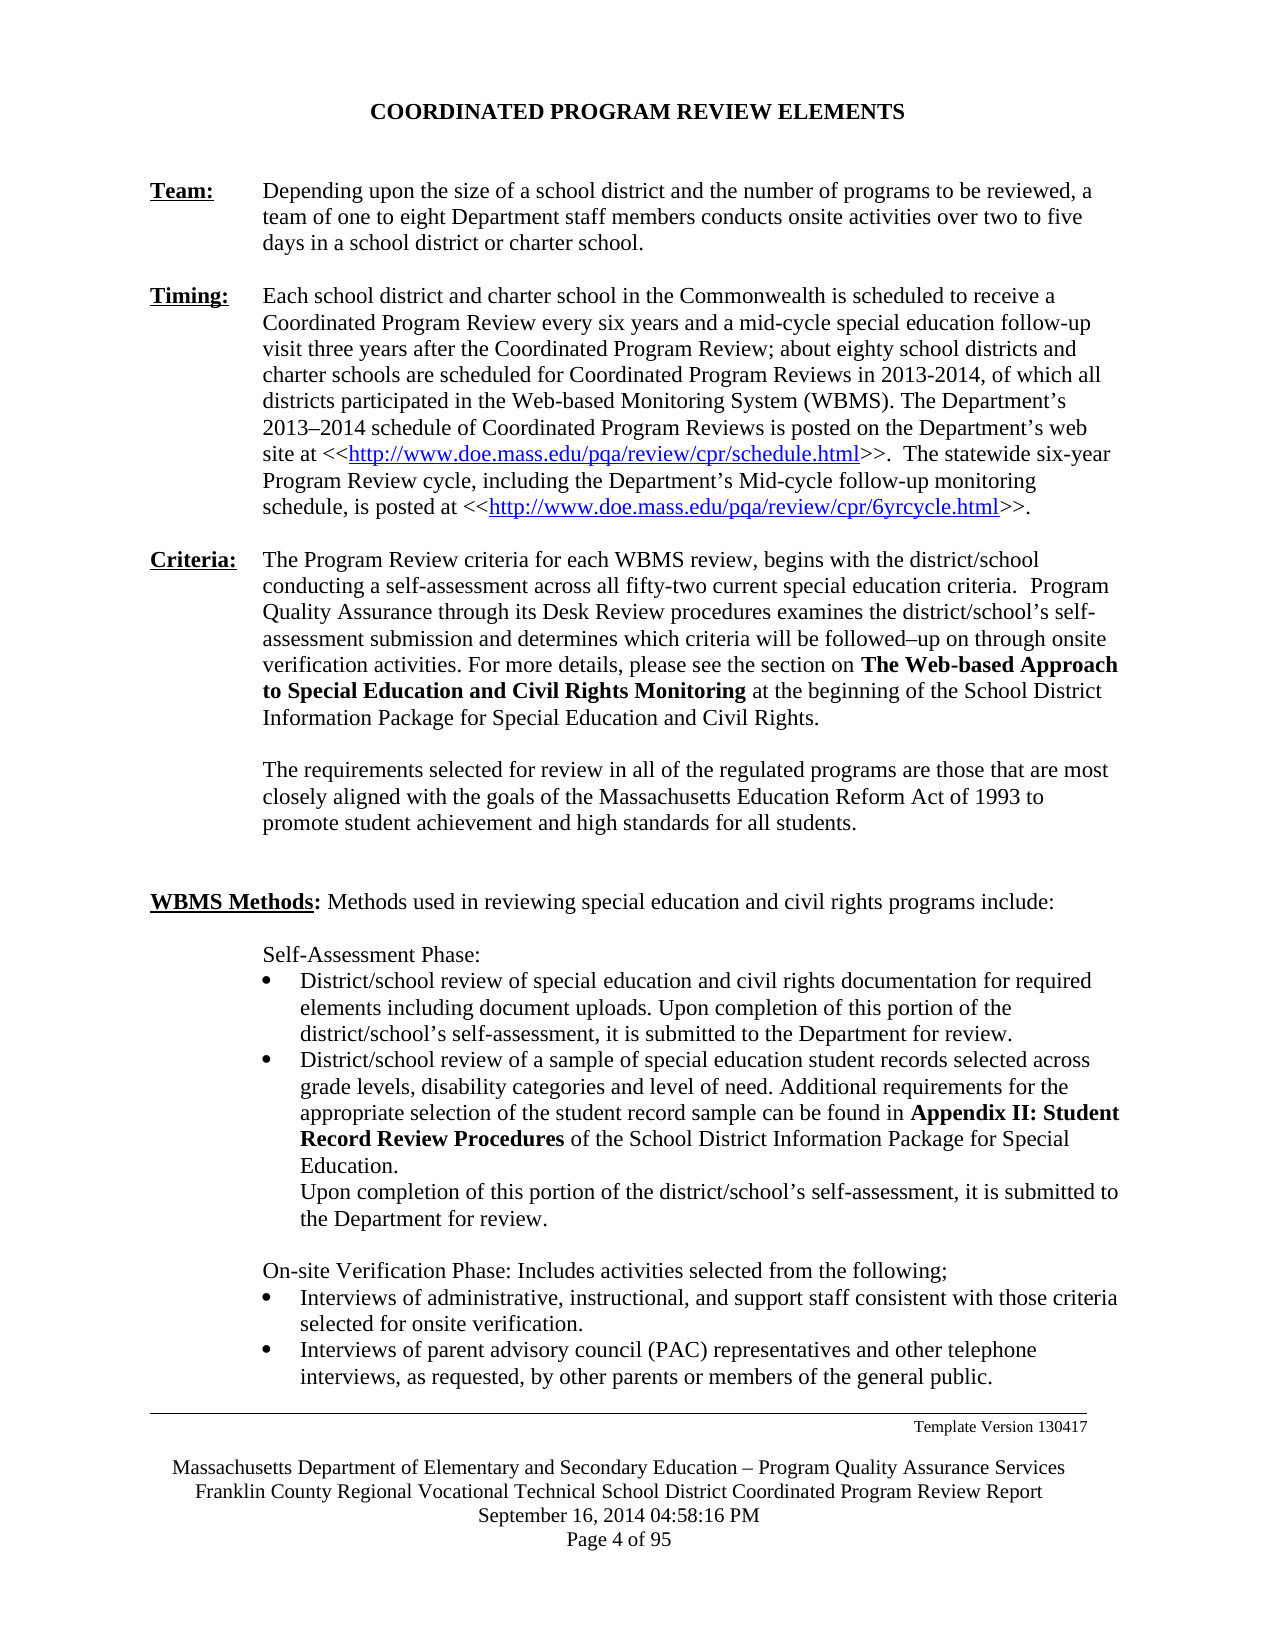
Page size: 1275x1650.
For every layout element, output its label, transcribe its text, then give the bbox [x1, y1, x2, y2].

text Self-Assessment Phase: [262, 941, 1125, 967]
text Upon completion of this portion of the district/school’s self-assessment, it is submitted to the Department for review. [300, 1178, 1125, 1231]
text Team: Depending upon the size of a school district and the number of programs to be reviewed, a team of one to eight Department staff members conducts onsite activities over two to five days in a school district or charter school. [150, 177, 1125, 256]
text COORDINATED PROGRAM REVIEW ELEMENTS [150, 98, 1125, 124]
list District/school review of a sample of special education student records selected across grade levels, disability categories and level of need. Additional requirements for the appropriate selection of the student record sample can be found in Appendix II: Student Record Review Procedures of the School District Information Package for Special Education. [262, 1046, 1125, 1178]
text Timing: Each school district and charter school in the Commonwealth is scheduled to receive a Coordinated Program Review every six years and a mid-cycle special education follow-up visit three years after the Coordinated Program Review; about eighty school districts and charter schools are scheduled for Coordinated Program Reviews in 2013-2014, of which all districts participated in the Web-based Monitoring System (WBMS). The Department’s 2013–2014 schedule of Coordinated Program Reviews is posted on the Department’s web site at <<http://www.doe.mass.edu/pqa/review/cpr/schedule.html>>. The statewide six-year Program Review cycle, including the Department’s Mid-cycle follow-up monitoring schedule, is posted at <<http://www.doe.mass.edu/pqa/review/cpr/6yrcycle.html>>. [150, 282, 1125, 519]
list Interviews of administrative, instructional, and support staff consistent with those criteria selected for onsite verification. [262, 1284, 1125, 1336]
list Interviews of parent advisory council (PAC) representatives and other telephone interviews, as requested, by other parents or members of the general public. [262, 1336, 1125, 1389]
text WBMS Methods: Methods used in reviewing special education and civil rights programs include: [150, 888, 1125, 915]
list District/school review of special education and civil rights documentation for required elements including document uploads. Upon completion of this portion of the district/school’s self-assessment, it is submitted to the Department for review. [262, 967, 1125, 1046]
text On-site Verification Phase: Includes activities selected from the following; [262, 1257, 1125, 1284]
text The requirements selected for review in all of the regulated programs are those that are most closely aligned with the goals of the Massachusetts Education Reform Act of 1993 to promote student achievement and high standards for all students. [262, 757, 1125, 836]
text Criteria: The Program Review criteria for each WBMS review, begins with the district/school conducting a self-assessment across all fifty-two current special education criteria. Program Quality Assurance through its Desk Review procedures examines the district/school’s self-assessment submission and determines which criteria will be followed–up on through onsite verification activities. For more details, please see the section on The Web-based Approach to Special Education and Civil Rights Monitoring at the beginning of the School District Information Package for Special Education and Civil Rights. [150, 546, 1125, 730]
